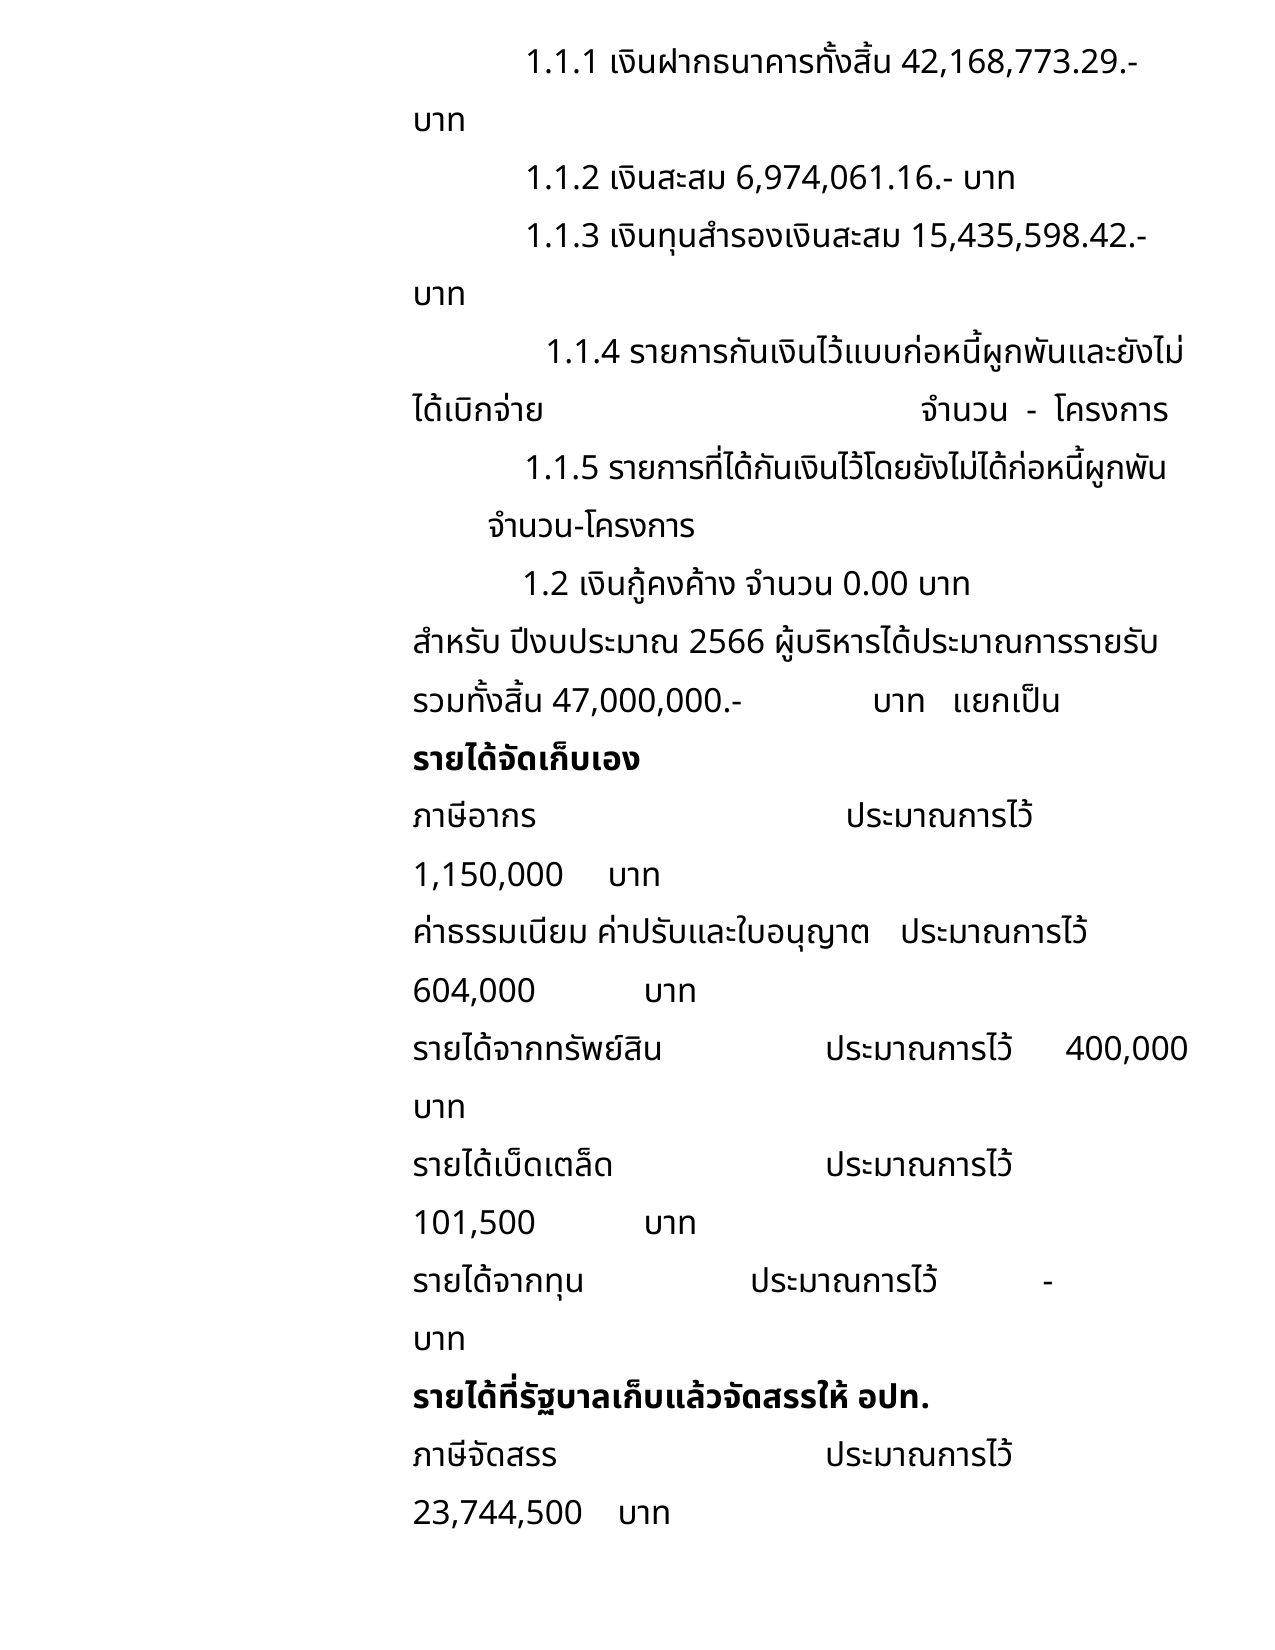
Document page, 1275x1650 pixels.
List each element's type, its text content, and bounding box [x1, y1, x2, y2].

text ค่าธรรมเนียม ค่าปรับและใบอนุญาต ประมาณการไว้ 604,000 บาท [150, 908, 1200, 1017]
text รายได้ที่รัฐบาลเก็บแล้วจัดสรรให้ อปท. [150, 1373, 1200, 1423]
text ภาษีจัดสรร ประมาณการไว้ 23,744,500 บาท [150, 1431, 1200, 1539]
text สำหรับ ปีงบประมาณ 2566 ผู้บริหารได้ประมาณการรายรับรวมทั้งสิ้น 47,000,000.- บาท แยกเป็น [412, 618, 1200, 727]
text 1.1.2 เงินสะสม 6,974,061.16.- บาท [150, 153, 1200, 204]
text รายได้จัดเก็บเอง [150, 734, 1200, 785]
text 1.1.4 รายการกันเงินไว้แบบก่อหนี้ผูกพันและยังไม่ได้เบิกจ่าย จำนวน - โครงการ [150, 328, 1200, 436]
text รายได้จากทรัพย์สิน ประมาณการไว้ 400,000 บาท [150, 1024, 1200, 1133]
text ภาษีอากร ประมาณการไว้ 1,150,000 บาท [150, 792, 1200, 901]
text 1.1.3 เงินทุนสำรองเงินสะสม 15,435,598.42.- บาท [150, 212, 1200, 320]
text 1.1.1 เงินฝากธนาคารทั้งสิ้น 42,168,773.29.- บาท [150, 37, 1200, 146]
text รายได้เบ็ดเตล็ด ประมาณการไว้ 101,500 บาท [150, 1141, 1200, 1249]
text รายได้จากทุน ประมาณการไว้ - บาท [150, 1257, 1200, 1365]
text 1.1.5 รายการที่ได้กันเงินไว้โดยยังไม่ได้ก่อหนี้ผูกพัน จำนวน-โครงการ [225, 444, 1200, 553]
text 1.2 เงินกู้คงค้าง จำนวน 0.00 บาท [225, 560, 1200, 611]
